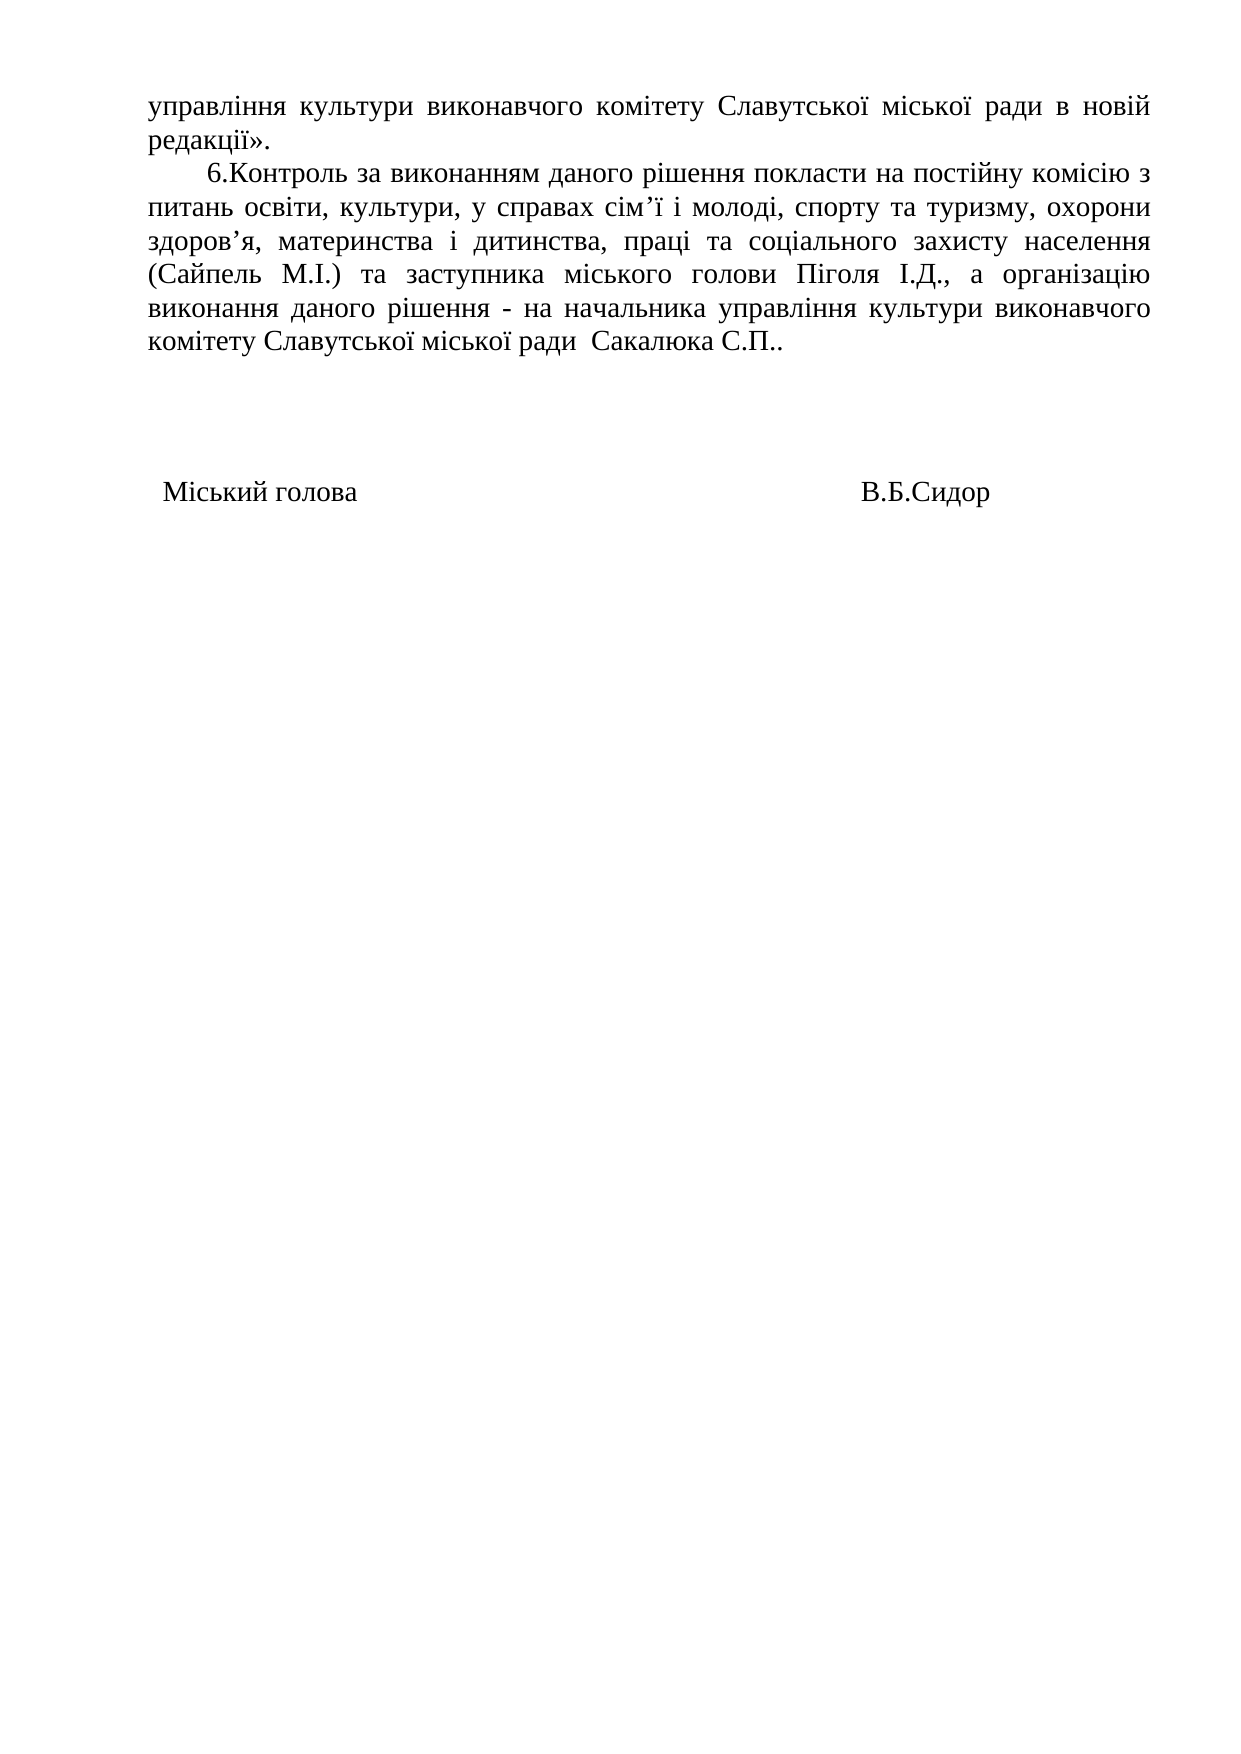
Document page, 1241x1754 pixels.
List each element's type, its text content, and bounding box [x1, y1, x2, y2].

text Міський голова В.Б.Сидор [148, 474, 1152, 507]
text 6.Контроль за виконанням даного рішення покласти на постійну комісію з питань освіти, культури, у справах сім’ї і молоді, спорту та туризму, охорони здоров’я, материнства і дитинства, праці та соціального захисту населення (Сайпель М.І.) та заступника міського голови Піголя І.Д., а організацію виконання даного рішення - на начальника управління культури виконавчого комітету Славутської міської ради Сакалюка С.П.. [148, 156, 1152, 357]
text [148, 88, 1152, 156]
